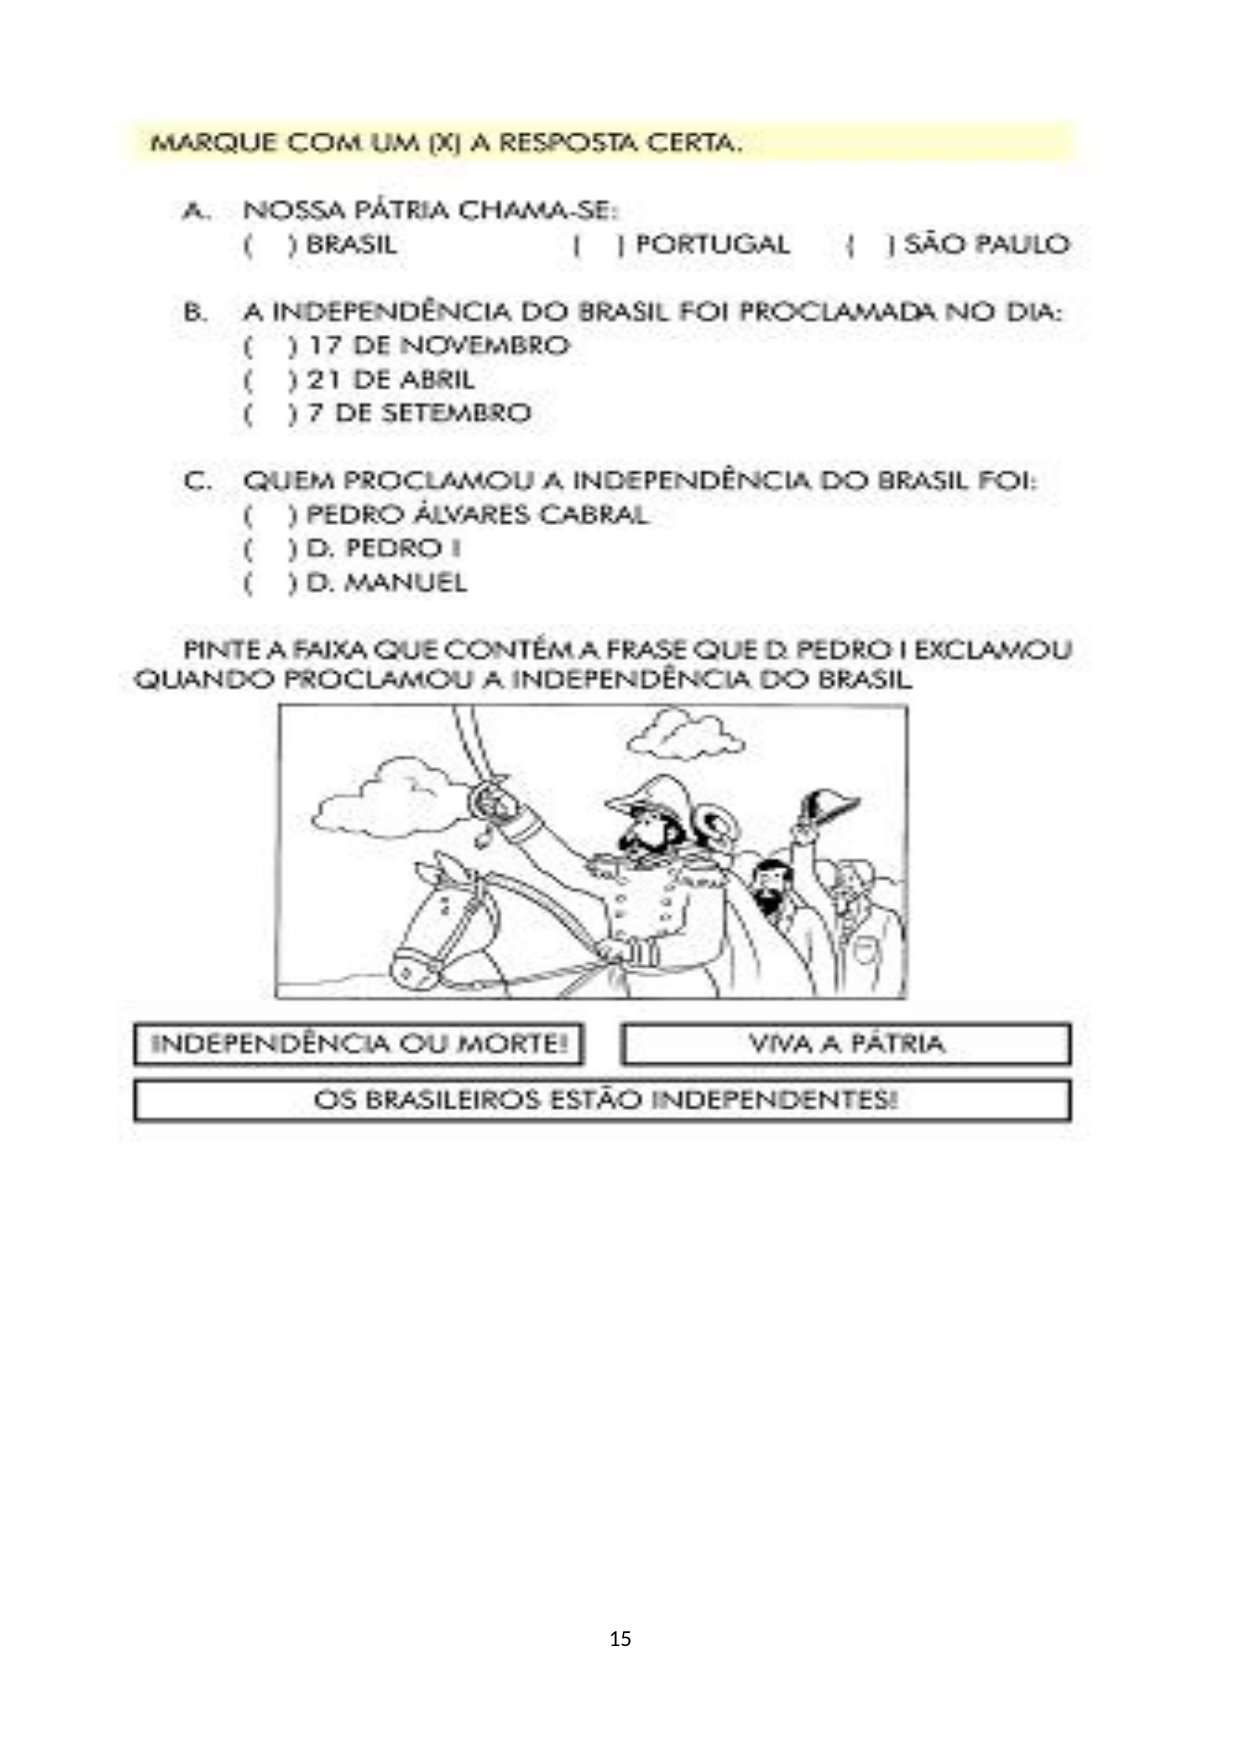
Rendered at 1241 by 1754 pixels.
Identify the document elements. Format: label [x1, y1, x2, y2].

picture [118, 118, 1104, 1146]
